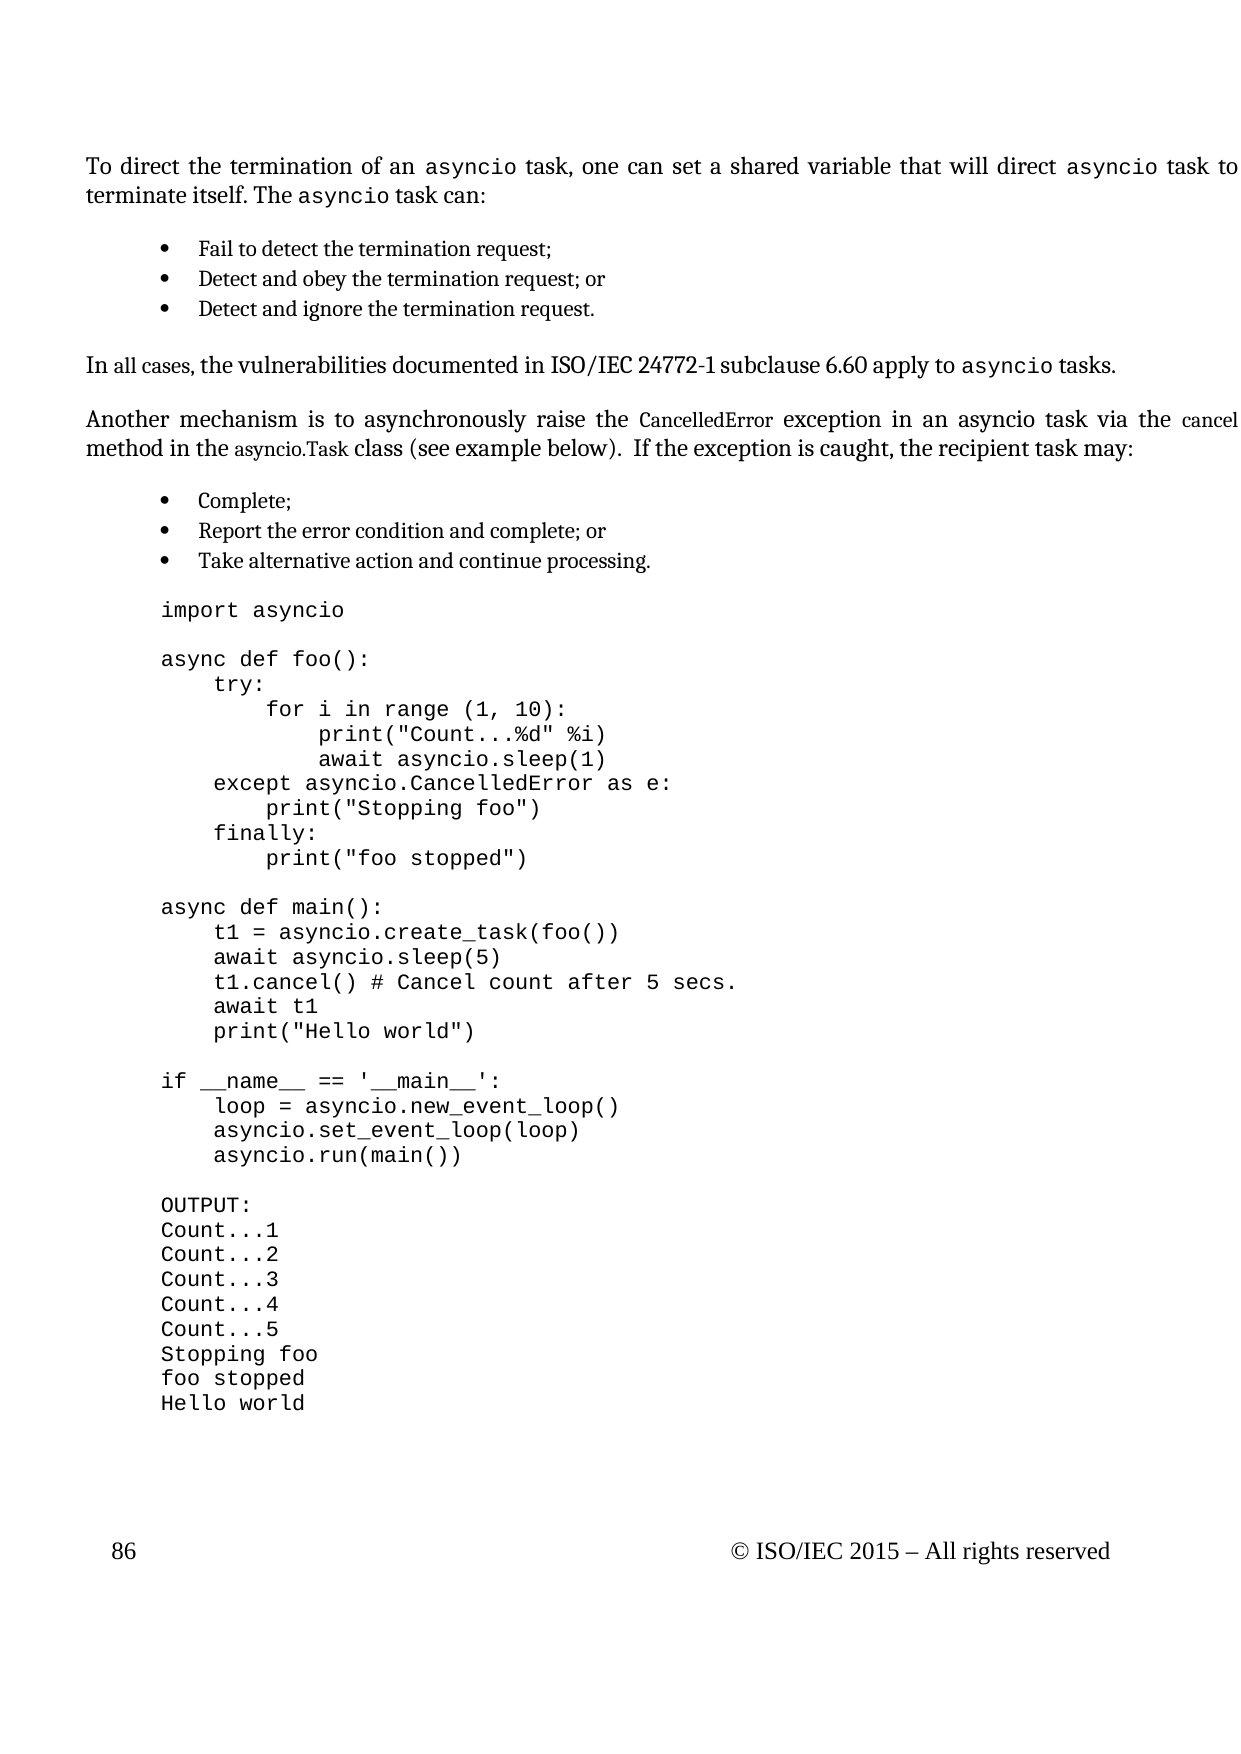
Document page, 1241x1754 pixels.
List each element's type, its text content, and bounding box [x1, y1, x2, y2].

text In all cases, the vulnerabilities documented in ISO/IEC 24772-1 subclause 6.60 apply to asyncio tasks. [86, 351, 1238, 380]
text print("foo stopped") [161, 847, 1153, 872]
text await asyncio.sleep(1) [161, 748, 1153, 773]
text await t1 [161, 996, 1153, 1021]
text To direct the termination of an asyncio task, one can set a shared variable that will direct asyncio task to terminate itself. The asyncio task can: [86, 152, 1238, 210]
text OUTPUT: [161, 1194, 1153, 1219]
text t1 = asyncio.create_task(foo()) [161, 921, 1153, 946]
text t1.cancel() # Cancel count after 5 secs. [161, 971, 1153, 996]
text print("Stopping foo") [161, 797, 1153, 822]
text async def main(): [161, 897, 1153, 921]
text Count...2 [161, 1244, 1153, 1268]
list Fail to detect the termination request; [161, 235, 1238, 262]
text Count...3 [161, 1268, 1153, 1293]
text Count...4 [161, 1293, 1153, 1318]
text asyncio.set_event_loop(loop) [161, 1120, 1153, 1144]
list Detect and obey the termination request; or [161, 266, 1238, 292]
text except asyncio.CancelledError as e: [161, 773, 1153, 797]
text foo stopped [161, 1368, 1153, 1392]
text Hello world [161, 1392, 1153, 1417]
text print("Count...%d" %i) [161, 723, 1153, 748]
text Another mechanism is to asynchronously raise the CancelledError exception in an asyncio task via the cancel method in the asyncio.Task class (see example below). If the exception is caught, the recipient task may: [86, 405, 1238, 463]
text for i in range (1, 10): [161, 698, 1153, 723]
text try: [161, 673, 1153, 698]
list Take alternative action and continue processing. [161, 548, 1238, 574]
text if __name__ == '__main__': [161, 1070, 1153, 1095]
list Detect and ignore the termination request. [161, 296, 1238, 322]
text Count...1 [161, 1219, 1153, 1244]
text finally: [161, 822, 1153, 847]
list Report the error condition and complete; or [161, 518, 1238, 544]
text asyncio.run(main()) [161, 1144, 1153, 1169]
text Stopping foo [161, 1343, 1153, 1368]
text await asyncio.sleep(5) [161, 946, 1153, 971]
text Count...5 [161, 1318, 1153, 1343]
text loop = asyncio.new_event_loop() [161, 1095, 1153, 1120]
list Complete; [161, 488, 1238, 514]
text print("Hello world") [161, 1021, 1153, 1045]
text import asyncio [161, 599, 1153, 624]
text async def foo(): [161, 649, 1153, 673]
